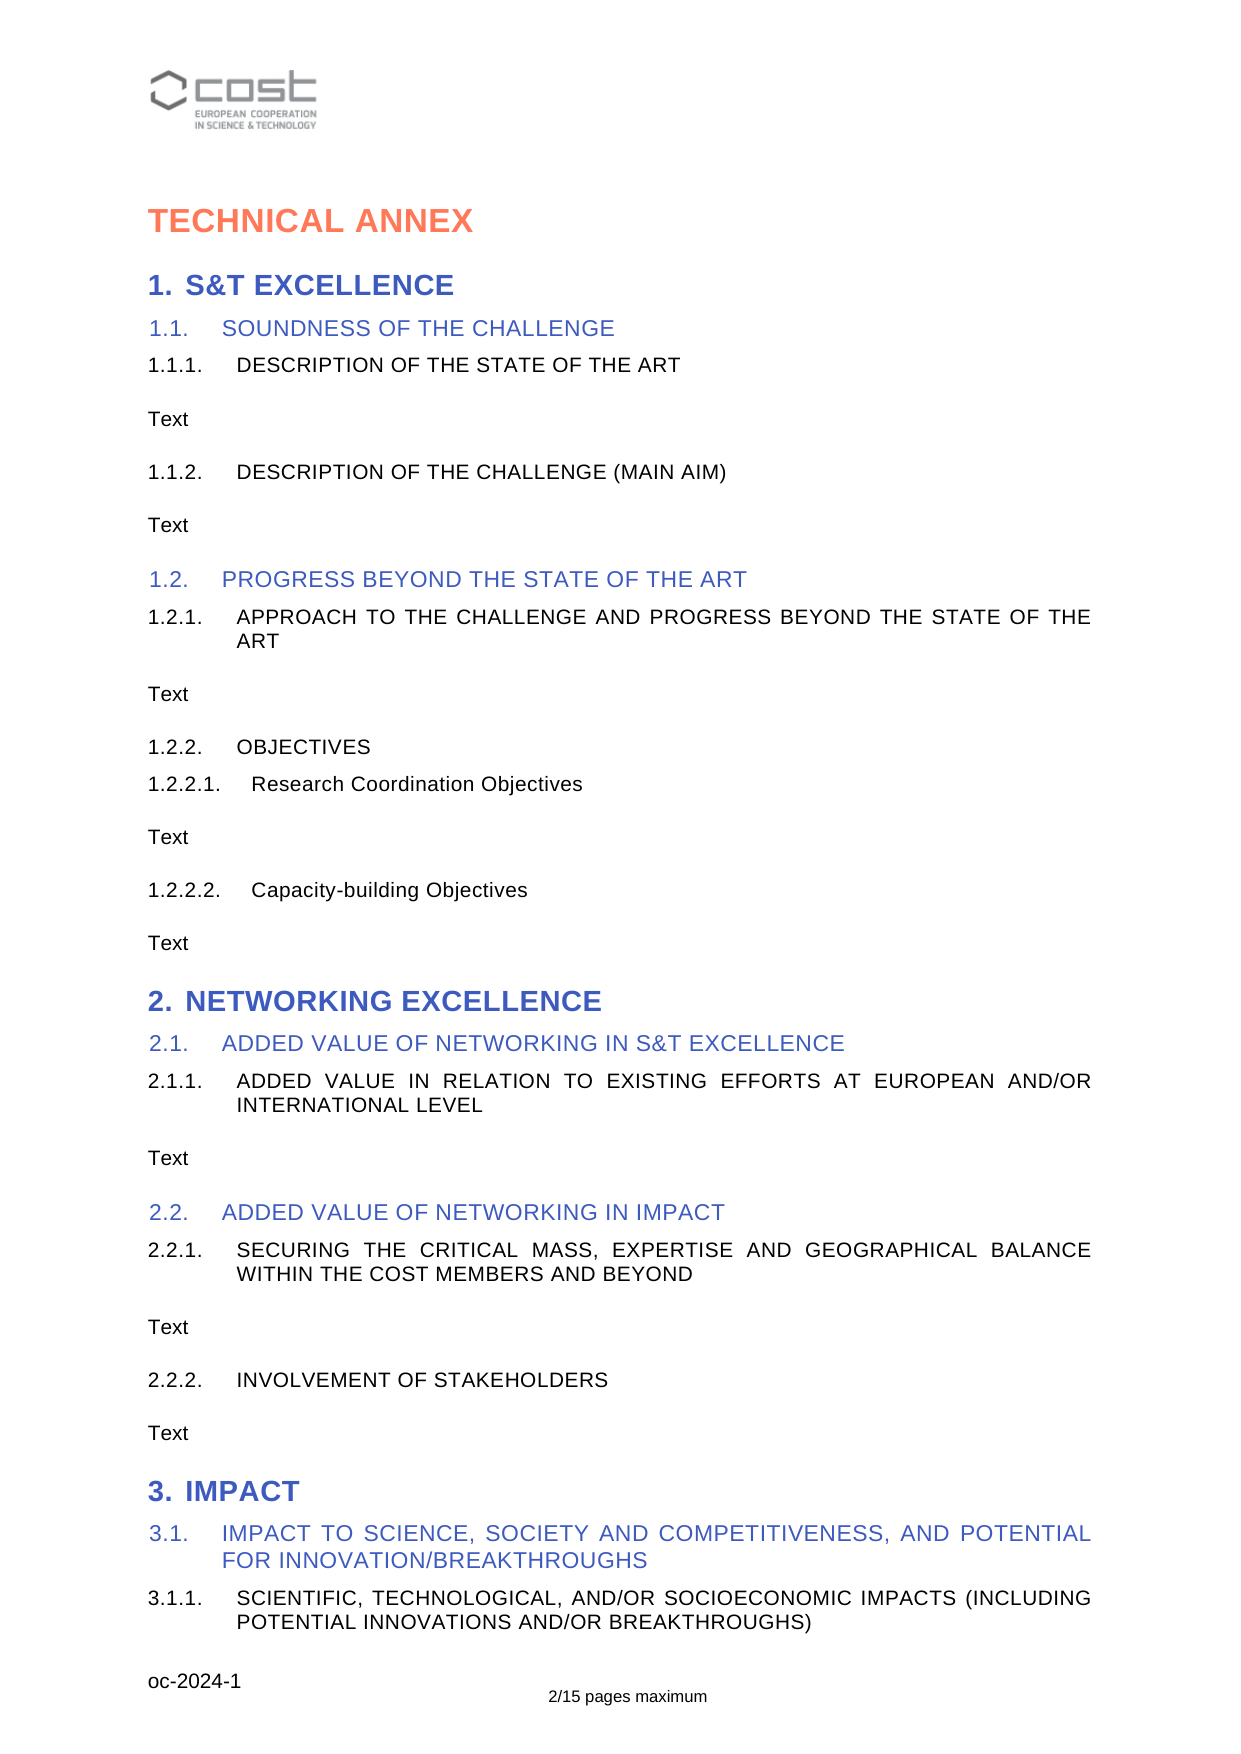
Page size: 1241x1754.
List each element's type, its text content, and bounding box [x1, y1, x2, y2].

text Text [148, 824, 1092, 848]
subtitle NETWORKING EXCELLENCE [148, 984, 1092, 1017]
text Text [148, 1421, 1092, 1445]
text Text [148, 513, 1092, 537]
subtitle SECURING THE CRITICAL MASS, EXPERTISE AND GEOGRAPHICAL BALANCE WITHIN THE COST MEMBERS AND BEYOND [148, 1238, 1092, 1286]
text Text [148, 1315, 1092, 1339]
subtitle Progress beyond the state of the art [149, 566, 1092, 592]
subtitle DESCRIPTION OF THE STATE OF THE ART [148, 353, 1092, 377]
subtitle DESCRIPTION OF THE CHALLENGE (MAIN AIM) [148, 459, 1092, 483]
subtitle IMPACT [148, 1474, 1092, 1508]
text Text [148, 682, 1092, 706]
text Text [148, 931, 1092, 955]
subtitle S&T EXCELLENCE [148, 268, 1092, 302]
subtitle Objectives [148, 735, 1092, 759]
subtitle SCIENTIFIC, TECHNOLOGICAL, AND/OR SOCIOECONOMIC IMPACTS (INCLUDING POTENTIAL INNOVATIONS AND/OR BREAKTHROUGHS) [148, 1586, 1092, 1633]
subtitle IMPACT TO SCIENCE, SOCIETY AND COMPETITIVENESS, AND POTENTIAL FOR INNOVATION/BREAKTHROUGHS [149, 1520, 1092, 1573]
picture [21, 0, 1241, 179]
subtitle Added value of networking in S&T Excellence [149, 1030, 1092, 1056]
subtitle APPROACH TO THE CHALLENGE AND PROGRESS BEYOND THE STATE OF THE ART [148, 605, 1092, 653]
subtitle Soundness of the Challenge [149, 314, 1092, 341]
title TECHNICAL ANNEX [148, 201, 1092, 239]
subtitle ADDED VALUE In relation to existing efforts at European and/or international level [148, 1069, 1092, 1117]
subtitle Research Coordination Objectives [148, 771, 1092, 795]
subtitle INVOLVEMENT OF STAKEHOLDERS [148, 1368, 1092, 1392]
text Text [148, 406, 1092, 430]
text Text [148, 1146, 1092, 1170]
subtitle ADDED VALUE OF NETWORKING IN IMPACT [149, 1199, 1092, 1225]
subtitle Capacity-building Objectives [148, 878, 1092, 902]
